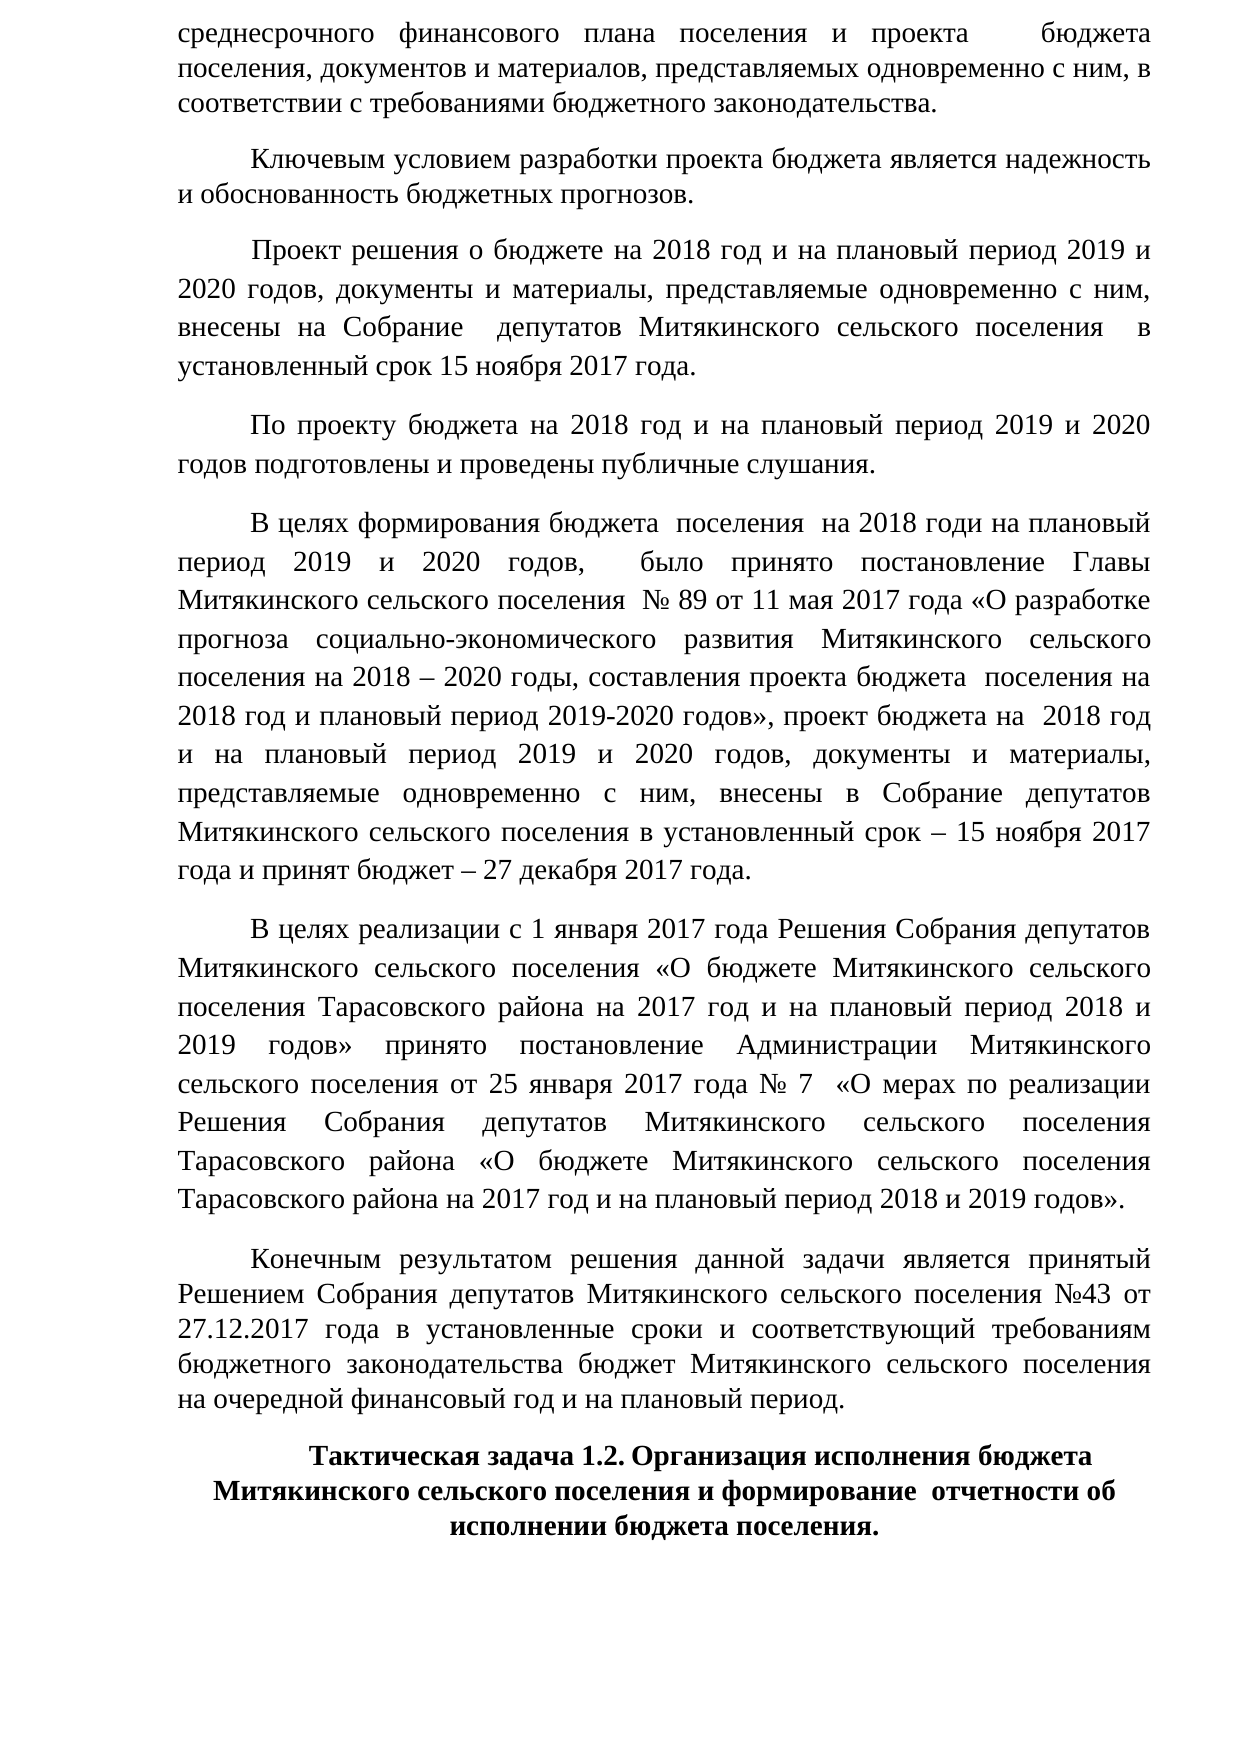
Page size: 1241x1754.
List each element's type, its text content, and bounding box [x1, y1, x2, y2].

text Тактическая задача 1.2. Организация исполнения бюджета Митякинского сельского поселения и формирование отчетности об исполнении бюджета поселения. [177, 1438, 1152, 1542]
text Конечным результатом решения данной задачи является принятый Решением Собрания депутатов Митякинского сельского поселения №43 от 27.12.2017 года в установленные сроки и соответствующий требованиям бюджетного законодательства бюджет Митякинского сельского поселения на очередной финансовый год и на плановый период. [177, 1241, 1152, 1415]
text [177, 15, 1152, 119]
text Проект решения о бюджете на 2018 год и на плановый период 2019 и 2020 годов, документы и материалы, представляемые одновременно с ним, внесены на Собрание депутатов Митякинского сельского поселения в установленный срок 15 ноября 2017 года. [177, 232, 1152, 382]
text В целях реализации с 1 января 2017 года Решения Собрания депутатов Митякинского сельского поселения «О бюджете Митякинского сельского поселения Тарасовского района на 2017 год и на плановый период 2018 и 2019 годов» принято постановление Администрации Митякинского сельского поселения от 25 января 2017 года № 7 «О мерах по реализации Решения Собрания депутатов Митякинского сельского поселения Тарасовского района «О бюджете Митякинского сельского поселения Тарасовского района на 2017 год и на плановый период 2018 и 2019 годов». [177, 912, 1152, 1215]
text В целях формирования бюджета поселения на 2018 годи на плановый период 2019 и 2020 годов, было принято постановление Главы Митякинского сельского поселения № 89 от 11 мая 2017 года «О разработке прогноза социально-экономического развития Митякинского сельского поселения на 2018 – 2020 годы, составления проекта бюджета поселения на 2018 год и плановый период 2019-2020 годов», проект бюджета на 2018 год и на плановый период 2019 и 2020 годов, документы и материалы, представляемые одновременно с ним, внесены в Собрание депутатов Митякинского сельского поселения в установленный срок – 15 ноября 2017 года и принят бюджет – 27 декабря 2017 года. [177, 505, 1152, 886]
text Ключевым условием разработки проекта бюджета является надежность и обоснованность бюджетных прогнозов. [177, 141, 1152, 210]
text По проекту бюджета на 2018 год и на плановый период 2019 и 2020 годов подготовлены и проведены публичные слушания. [177, 407, 1152, 479]
